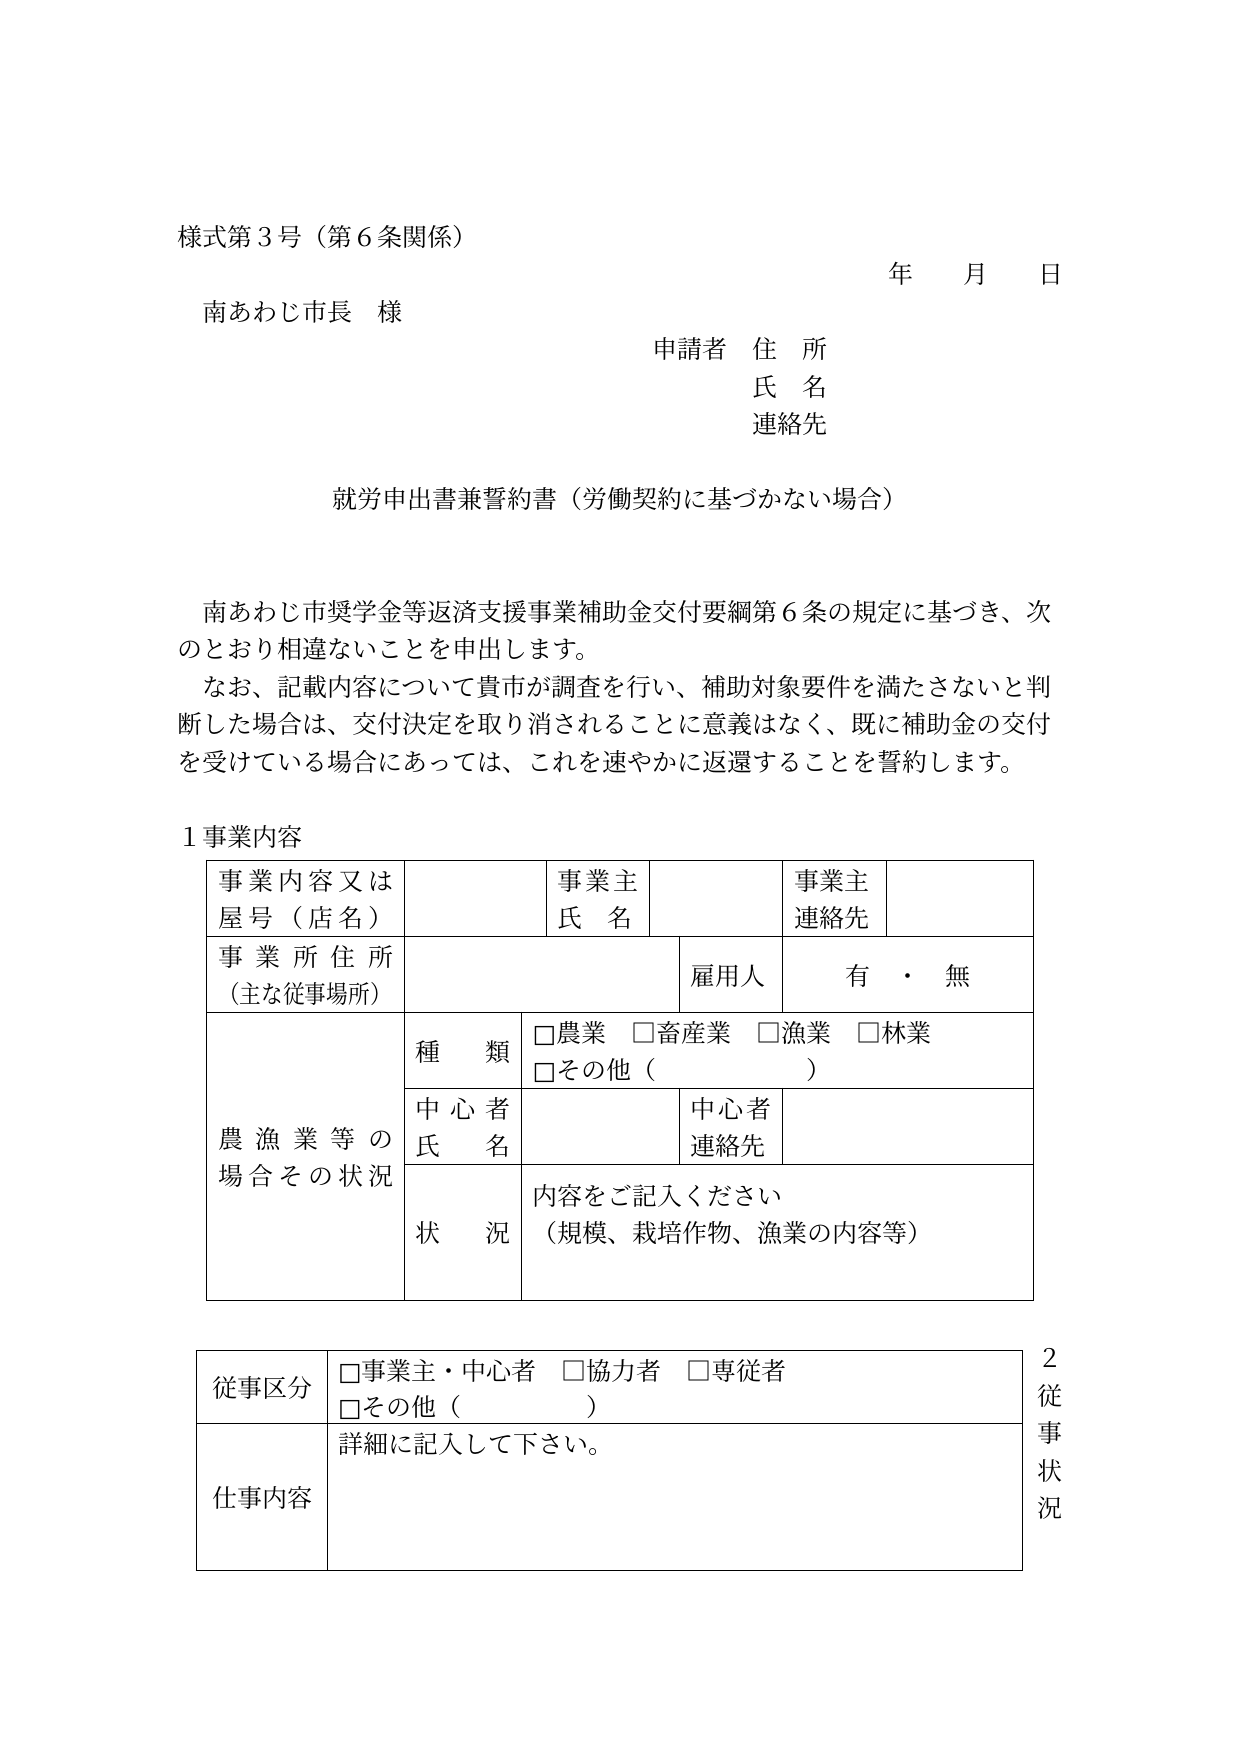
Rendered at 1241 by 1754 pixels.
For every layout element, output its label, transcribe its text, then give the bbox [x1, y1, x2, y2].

table_header 事業主氏 名 [547, 861, 649, 936]
table_header 事業内容又は 屋号（店名） [207, 861, 404, 936]
text 申請者 住 所 [177, 329, 1063, 367]
table_cell [405, 937, 679, 1012]
text 就労申出書兼誓約書（労働契約に基づかない場合） [177, 479, 1063, 554]
text 連絡先 [177, 404, 1063, 442]
table_cell 状況 [405, 1165, 521, 1300]
table_cell 詳細に記入して下さい。 [328, 1424, 1022, 1569]
text 南あわじ市長 様 [177, 292, 1063, 329]
text 様式第３号（第６条関係） [177, 217, 1063, 254]
table_cell 農漁業等の 場合その状況 [207, 1013, 404, 1300]
table_cell 中心者 連絡先 [680, 1089, 782, 1164]
table_header □事業主・中心者 □協力者 □専従者 □その他（ ） [328, 1351, 1022, 1423]
table_cell 内容をご記入ください （規模、栽培作物、漁業の内容等） [522, 1165, 1033, 1300]
table_header [405, 861, 546, 936]
table_cell 種類 [405, 1013, 521, 1088]
table_header 従事区分 [197, 1351, 327, 1423]
table_header 事業主 連絡先 [783, 861, 886, 936]
table_cell 有 ・ 無 [783, 937, 1033, 1012]
text 年 月 日 [177, 254, 1063, 292]
table_cell [783, 1089, 1033, 1164]
table_cell [522, 1089, 679, 1164]
table_cell 事業所住所 （主な従事場所） [207, 937, 404, 1012]
text １事業内容 [177, 817, 1063, 854]
text ２従事状況 [177, 1338, 1063, 1526]
table_cell 雇用人 [680, 937, 782, 1012]
text なお、記載内容について貴市が調査を行い、補助対象要件を満たさないと判断した場合は、交付決定を取り消されることに意義はなく、既に補助金の交付を受けている場合にあっては、これを速やかに返還することを誓約します。 [177, 667, 1063, 779]
text 南あわじ市奨学金等返済支援事業補助金交付要綱第６条の規定に基づき、次のとおり相違ないことを申出します。 [177, 592, 1063, 667]
table_header [650, 861, 782, 936]
text 氏 名 [177, 367, 1063, 404]
table_cell 仕事内容 [197, 1424, 327, 1569]
table_header [887, 861, 1033, 936]
table_cell 中心者 氏名 [405, 1089, 521, 1164]
table_cell □農業 □畜産業 □漁業 □林業 □その他（ ） [522, 1013, 1033, 1088]
